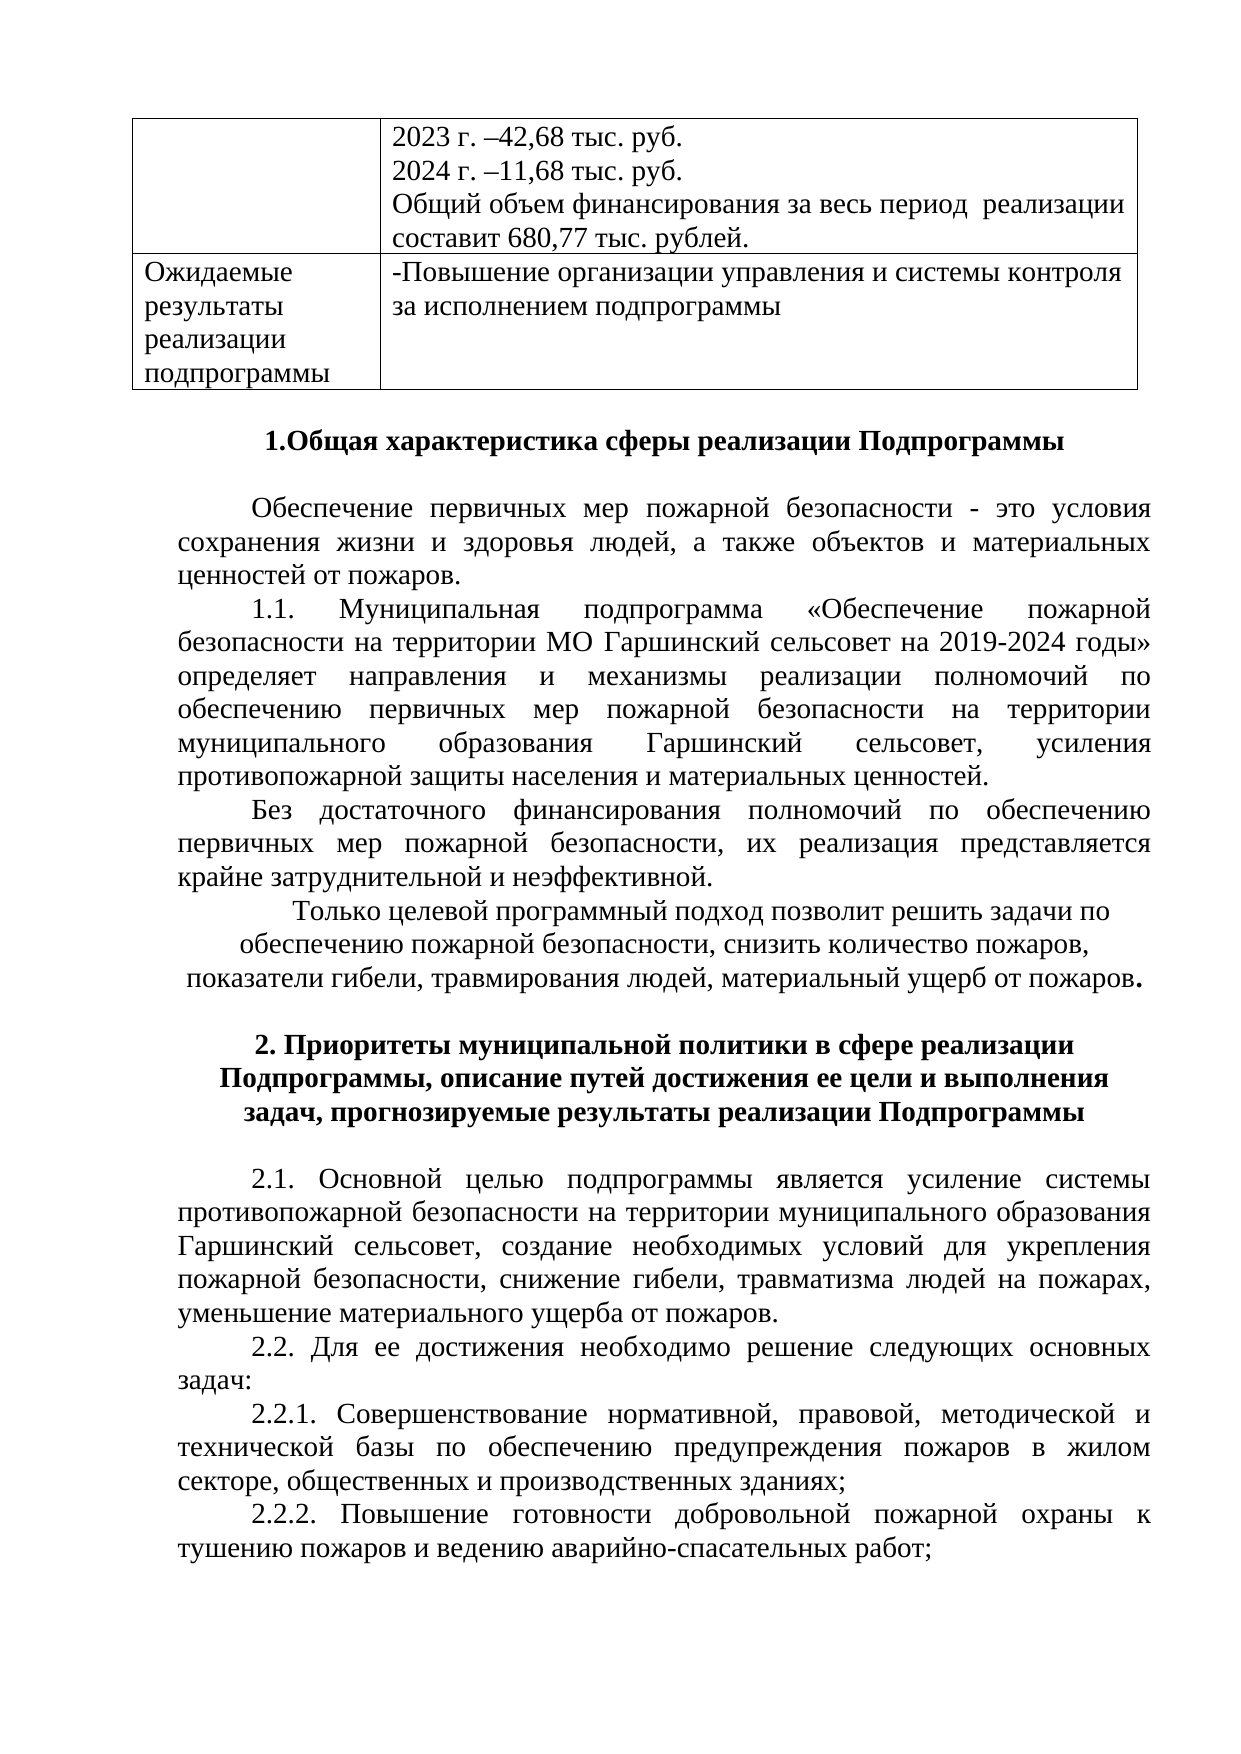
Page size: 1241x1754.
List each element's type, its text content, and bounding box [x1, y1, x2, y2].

text Без достаточного финансирования полномочий по обеспечению первичных мер пожарной безопасности, их реализация представляется крайне затруднительной и неэффективной. [177, 792, 1152, 893]
text 2.2. Для ее достижения необходимо решение следующих основных задач: [177, 1329, 1152, 1396]
text 1.Общая характеристика сферы реализации Подпрограммы [177, 423, 1152, 457]
table_cell -Повышение организации управления и системы контроля за исполнением подпрограммы [381, 254, 1137, 388]
table_cell Ожидаемые результаты реализации подпрограммы [133, 254, 380, 388]
text Только целевой программный подход позволит решить задачи по обеспечению пожарной безопасности, снизить количество пожаров, показатели гибели, травмирования людей, материальный ущерб от пожаров. [177, 893, 1152, 993]
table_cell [381, 119, 1137, 253]
text 2.1. Основной целью подпрограммы является усиление системы противопожарной безопасности на территории муниципального образования Гаршинский сельсовет, создание необходимых условий для укрепления пожарной безопасности, снижение гибели, травматизма людей на пожарах, уменьшение материального ущерба от пожаров. [177, 1161, 1152, 1329]
text 2.2.1. Совершенствование нормативной, правовой, методической и технической базы по обеспечению предупреждения пожаров в жилом секторе, общественных и производственных зданиях; [177, 1396, 1152, 1496]
text 1.1. Муниципальная подпрограмма «Обеспечение пожарной безопасности на территории МО Гаршинский сельсовет на 2019-2024 годы» определяет направления и механизмы реализации полномочий по обеспечению первичных мер пожарной безопасности на территории муниципального образования Гаршинский сельсовет, усиления противопожарной защиты населения и материальных ценностей. [177, 591, 1152, 792]
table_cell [133, 119, 380, 253]
text Обеспечение первичных мер пожарной безопасности - это условия сохранения жизни и здоровья людей, а также объектов и материальных ценностей от пожаров. [177, 490, 1152, 591]
text 2.2.2. Повышение готовности добровольной пожарной охраны к тушению пожаров и ведению аварийно-спасательных работ; [177, 1496, 1152, 1563]
text 2. Приоритеты муниципальной политики в сфере реализации Подпрограммы, описание путей достижения ее цели и выполнения задач, прогнозируемые результаты реализации Подпрограммы [177, 1027, 1152, 1127]
